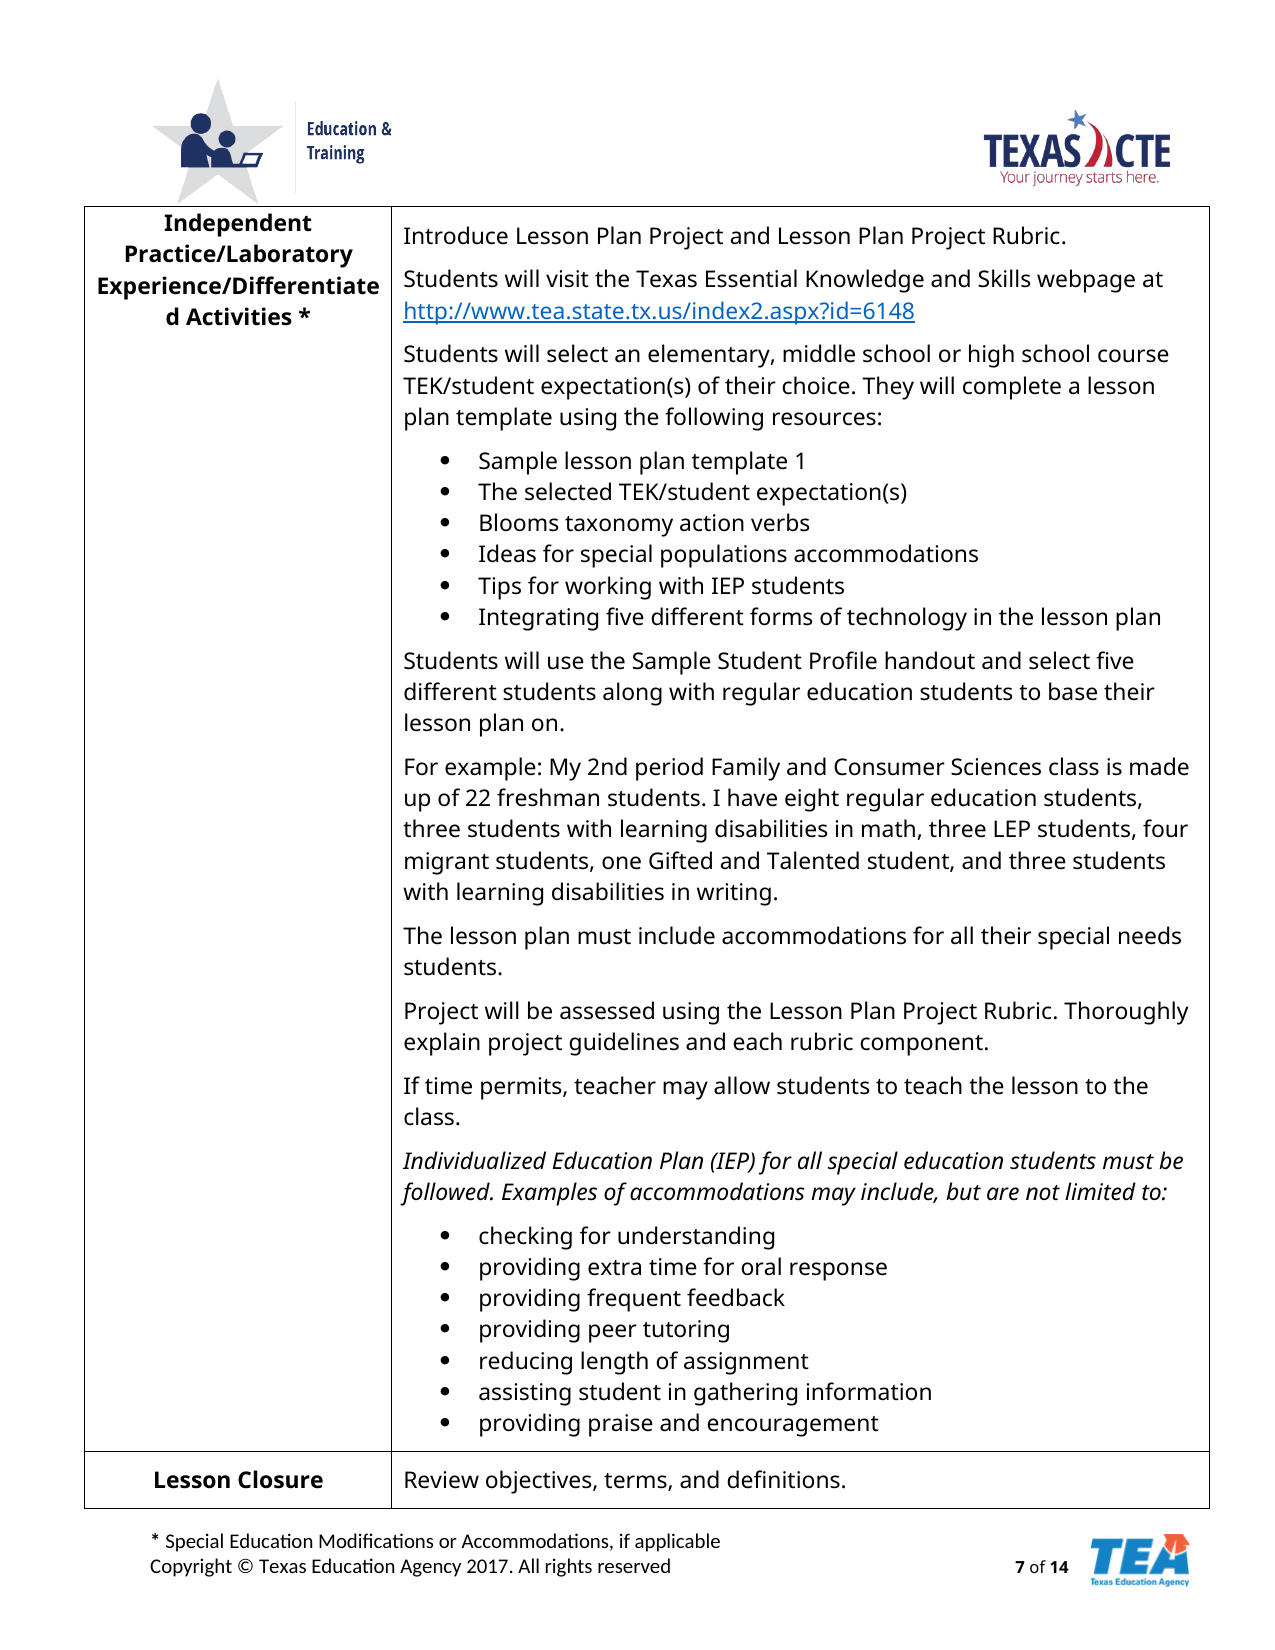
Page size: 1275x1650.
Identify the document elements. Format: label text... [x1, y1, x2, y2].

table_cell Introduce Lesson Plan Project and Lesson Plan Project Rubric. Students will visit the Texas Essential Knowledge and Skills webpage at http://www.tea.state.tx.us/index2.aspx?id=6148 Students will select an elementary, middle school or high school course TEK/student expectation(s) of their choice. They will complete a lesson plan template using the following resources: Sample lesson plan template 1 The selected TEK/student expectation(s) Blooms taxonomy action verbs Ideas for special populations accommodations Tips for working with IEP students Integrating five different forms of technology in the lesson plan Students will use the Sample Student Profile handout and select five different students along with regular education students to base their lesson plan on. For example: My 2nd period Family and Consumer Sciences class is made up of 22 freshman students. I have eight regular education students, three students with learning disabilities in math, three LEP students, four migrant students, one Gifted and Talented student, and three students with learning disabilities in writing. The lesson plan must include accommodations for all their special needs students. Project will be assessed using the Lesson Plan Project Rubric. Thoroughly explain project guidelines and each rubric component. If time permits, teacher may allow students to teach the lesson to the class. Individualized Education Plan (IEP) for all special education students must be followed. Examples of accommodations may include, but are not limited to: checking for understanding providing extra time for oral response providing frequent feedback providing peer tutoring reducing length of assignment assisting student in gathering information providing praise and encouragement [392, 207, 1209, 1451]
picture [1090, 1534, 1190, 1587]
table_cell Independent Practice/Laboratory Experience/Differentiated Activities * [85, 207, 391, 1451]
picture [964, 98, 1189, 197]
table_cell Lesson Closure [85, 1452, 391, 1508]
picture [150, 75, 423, 206]
